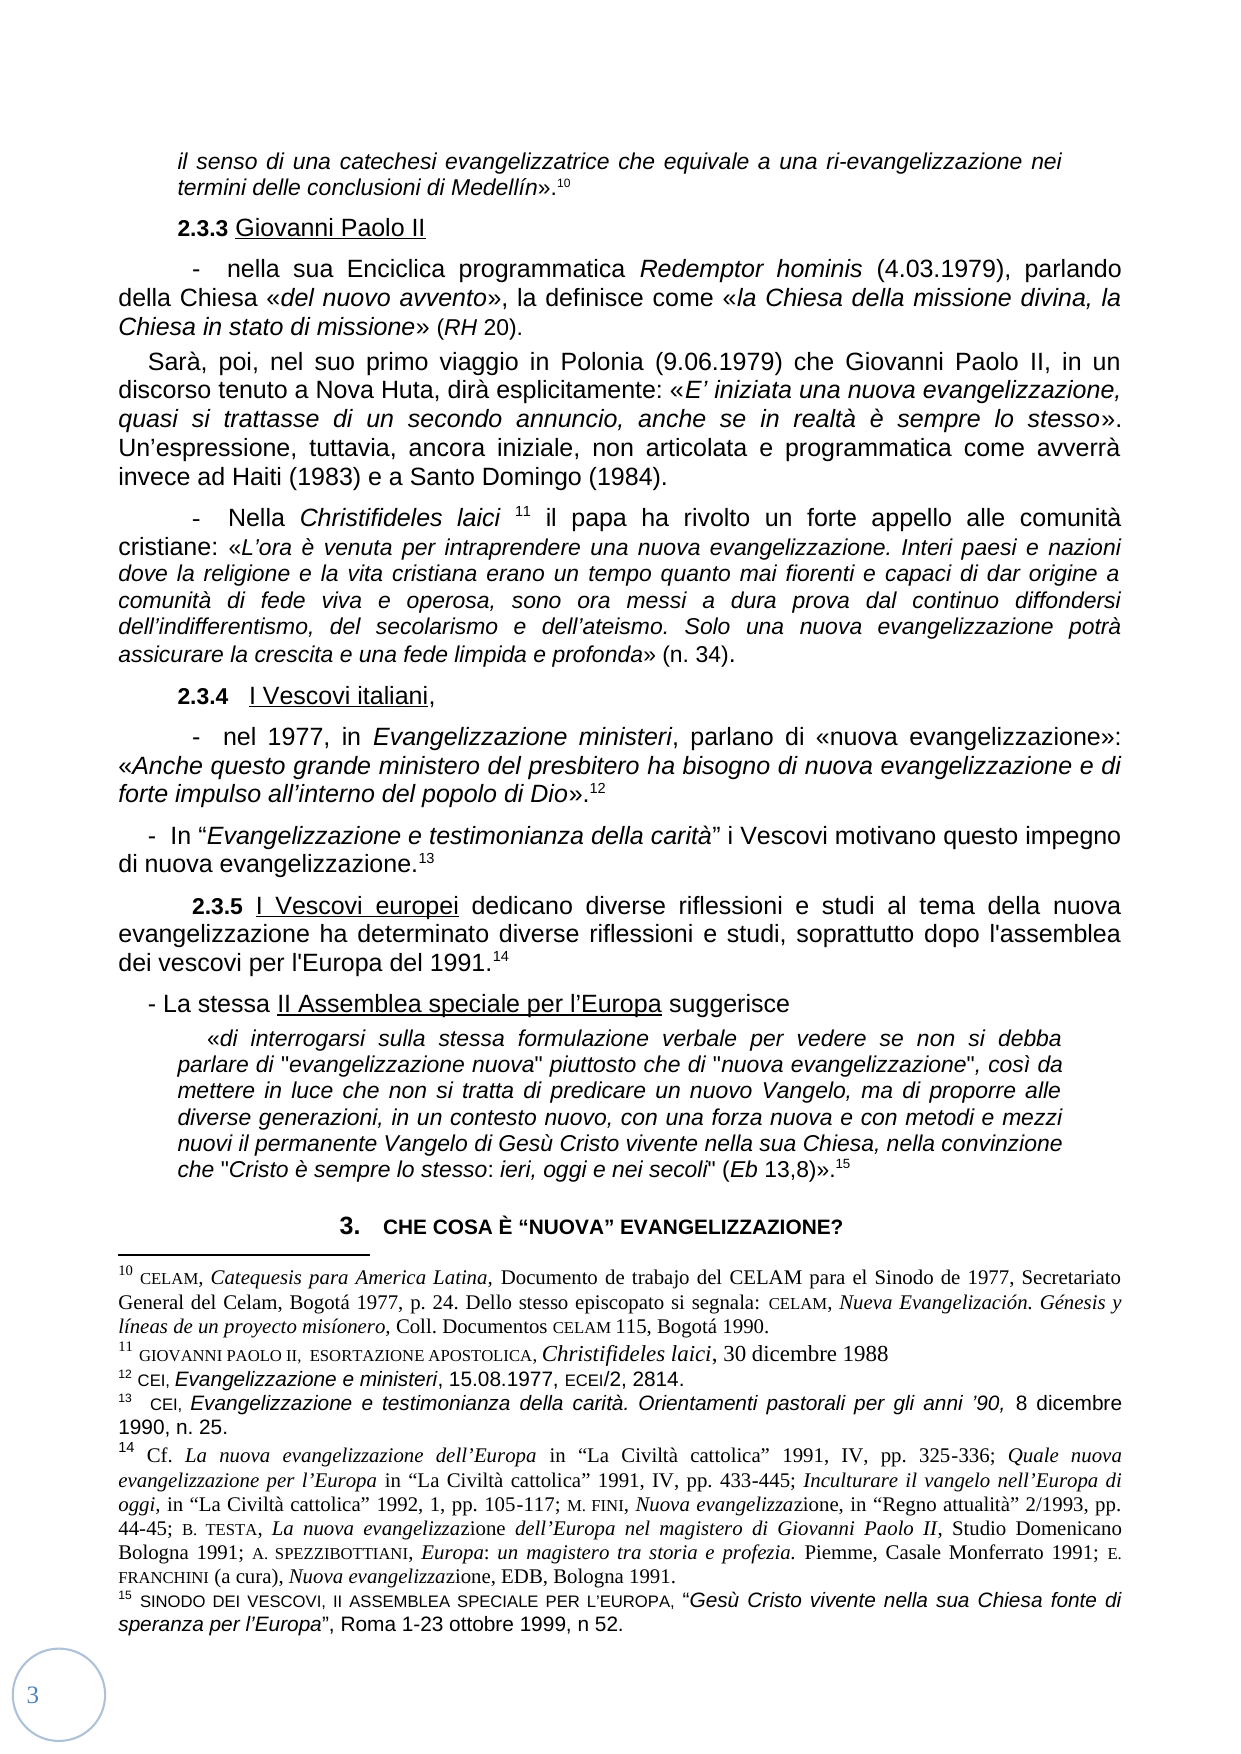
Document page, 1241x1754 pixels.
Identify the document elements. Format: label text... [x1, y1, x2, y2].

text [177, 148, 1063, 200]
text 3. CHE COSA È “NUOVA” EVANGELIZZAZIONE? [192, 1211, 1122, 1240]
text 2.3.4 I Vescovi italiani, [118, 681, 1122, 709]
text Sarà, poi, nel suo primo viaggio in Polonia (9.06.1979) che Giovanni Paolo II, in un discorso tenuto a Nova Huta, dirà esplicitamente: «E’ iniziata una nuova evangelizzazione, quasi si trattasse di un secondo annuncio, anche se in realtà è sempre lo stesso». Un’espressione, tuttavia, ancora iniziale, non articolata e programmatica come avverrà invece ad Haiti (1983) e a Santo Domingo (1984). [118, 347, 1122, 490]
text 2.3.5 I Vescovi europei dedicano diverse riflessioni e studi al tema della nuova evangelizzazione ha determinato diverse riflessioni e studi, soprattutto dopo l'assemblea dei vescovi per l'Europa del 1991. [118, 891, 1122, 977]
text - nella sua Enciclica programmatica Redemptor hominis (4.03.1979), parlando della Chiesa «del nuovo avvento», la definisce come «la Chiesa della missione divina, la Chiesa in stato di missione» (RH 20). [118, 254, 1122, 340]
text - Nella Christifideles laici il papa ha rivolto un forte appello alle comunità cristiane: «L’ora è venuta per intraprendere una nuova evangelizzazione. Interi paesi e nazioni dove la religione e la vita cristiana erano un tempo quanto mai fiorenti e capaci di dar origine a comunità di fede viva e operosa, sono ora messi a dura prova dal continuo diffondersi dell’indifferentismo, del secolarismo e dell’ateismo. Solo una nuova evangelizzazione potrà assicurare la crescita e una fede limpida e profonda» (n. 34). [118, 503, 1122, 668]
text - nel 1977, in Evangelizzazione ministeri, parlano di «nuova evangelizzazione»: «Anche questo grande ministero del presbitero ha bisogno di nuova evangelizzazione e di forte impulso all’interno del popolo di Dio». [118, 722, 1122, 808]
text - La stessa II Assemblea speciale per l’Europa suggerisce [118, 989, 1122, 1018]
text 2.3.3 Giovanni Paolo II [118, 213, 1122, 242]
text «di interrogarsi sulla stessa formulazione verbale per vedere se non si debba parlare di "evangelizzazione nuova" piuttosto che di "nuova evangelizzazione", così da mettere in luce che non si tratta di predicare un nuovo Vangelo, ma di proporre alle diverse generazioni, in un contesto nuovo, con una forza nuova e con metodi e mezzi nuovi il permanente Vangelo di Gesù Cristo vivente nella sua Chiesa, nella convinzione che "Cristo è sempre lo stesso: ieri, oggi e nei secoli" (Eb 13,8)». [177, 1024, 1063, 1183]
text - In “Evangelizzazione e testimonianza della carità” i Vescovi motivano questo impegno di nuova evangelizzazione. [118, 821, 1122, 878]
